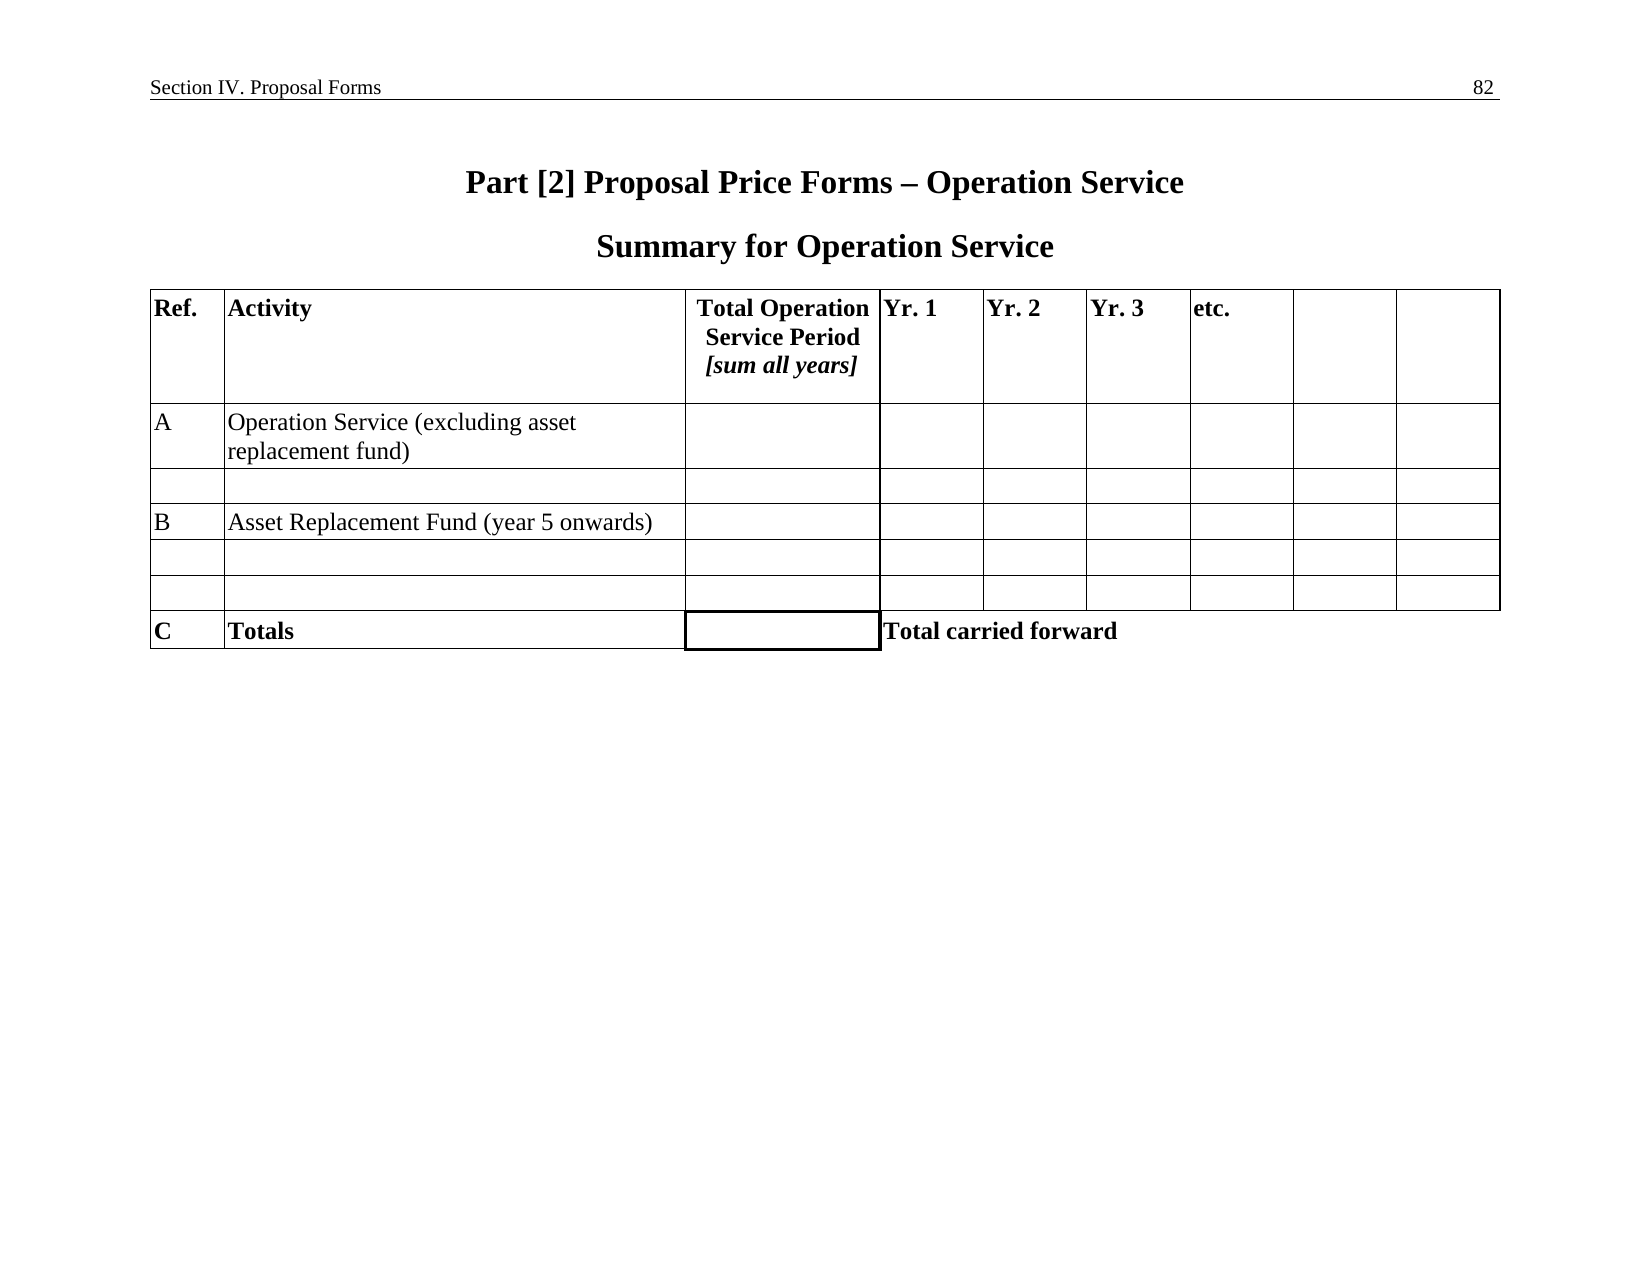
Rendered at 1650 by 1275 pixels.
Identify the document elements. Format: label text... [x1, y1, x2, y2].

table_header Yr. 3 [1087, 290, 1190, 403]
table_header [1397, 290, 1499, 403]
table_cell [687, 613, 878, 648]
table_header etc. [1191, 290, 1293, 403]
table_cell B [151, 504, 224, 539]
table_cell [225, 540, 685, 574]
table_header Yr. 1 [881, 290, 983, 403]
table_cell [1087, 504, 1190, 539]
table_cell [151, 469, 224, 503]
table_cell [686, 576, 879, 610]
table_header Total Operation Service Period [sum all years] [686, 290, 879, 403]
table_cell [1397, 404, 1499, 468]
table_cell [1294, 404, 1396, 468]
table_cell Asset Replacement Fund (year 5 onwards) [225, 504, 685, 539]
table_cell [1294, 469, 1396, 503]
table_cell [1191, 469, 1293, 503]
table_cell [1191, 404, 1293, 468]
table_cell [1191, 540, 1293, 574]
table_cell [881, 504, 983, 539]
table_cell [881, 576, 983, 610]
table_cell [881, 469, 983, 503]
table_cell [1397, 540, 1499, 574]
table_cell [984, 540, 1086, 574]
table_cell [984, 576, 1086, 610]
table_cell C [151, 611, 224, 648]
table_cell [1397, 469, 1499, 503]
table_cell [1087, 404, 1190, 468]
table_cell [686, 469, 879, 503]
table_cell [1397, 576, 1499, 610]
table_cell [1397, 504, 1499, 539]
table_header [1294, 290, 1396, 403]
table_cell [1294, 504, 1396, 539]
table_cell [1087, 469, 1190, 503]
table_cell [1294, 576, 1396, 610]
table_cell Total carried forward [882, 611, 1500, 648]
table_cell A [151, 404, 224, 468]
table_cell [1087, 540, 1190, 574]
table_cell [1294, 540, 1396, 574]
table_cell [881, 540, 983, 574]
table_cell [1087, 576, 1190, 610]
table_cell [151, 540, 224, 574]
table_cell Operation Service (excluding asset replacement fund) [225, 404, 685, 468]
table_cell [1191, 504, 1293, 539]
table_cell [686, 504, 879, 539]
table_cell [1191, 576, 1293, 610]
table_header Ref. [151, 290, 224, 403]
table_cell [881, 404, 983, 468]
table_cell [984, 404, 1086, 468]
table_cell [225, 469, 685, 503]
table_header Yr. 2 [984, 290, 1086, 403]
text Part [2] Proposal Price Forms – Operation Service [150, 162, 1500, 201]
table_cell [225, 576, 685, 610]
table_cell [151, 576, 224, 610]
text Summary for Operation Service [150, 226, 1500, 264]
table_cell [686, 540, 879, 574]
table_cell [984, 504, 1086, 539]
table_header Activity [225, 290, 685, 403]
table_cell [686, 404, 879, 468]
table_cell Totals [225, 611, 684, 648]
table_cell [984, 469, 1086, 503]
